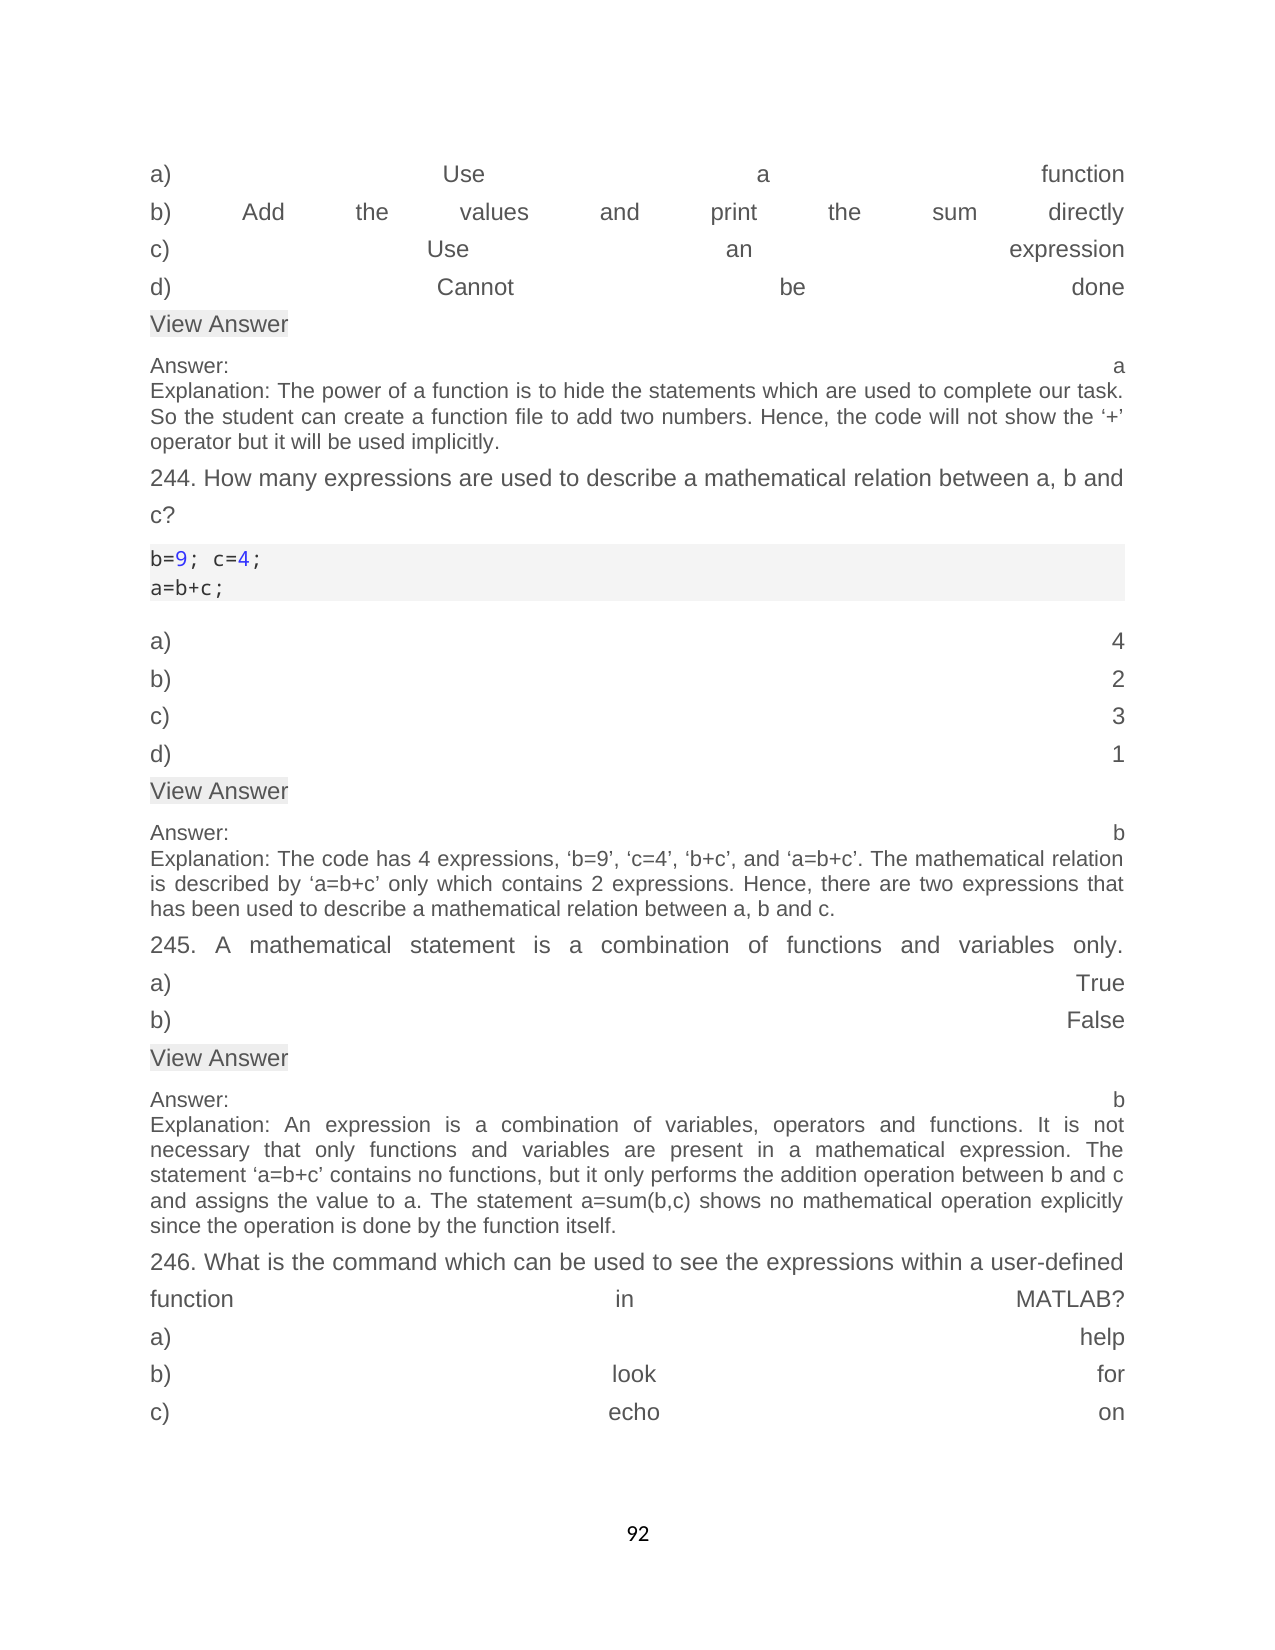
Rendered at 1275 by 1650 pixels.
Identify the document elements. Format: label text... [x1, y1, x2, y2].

text b=9; c=4; [150, 544, 1125, 573]
text Answer: b Explanation: The code has 4 expressions, ‘b=9’, ‘c=4’, ‘b+c’, and ‘a=b+c’. The mathematical relation is described by ‘a=b+c’ only which contains 2 expressions. Hence, there are two expressions that has been used to describe a mathematical relation between a, b and c. [150, 820, 1125, 921]
text Answer: a Explanation: The power of a function is to hide the statements which are used to complete our task. So the student can create a function file to add two numbers. Hence, the code will not show the ‘+’ operator but it will be used implicitly. [150, 353, 1125, 454]
text 245. A mathematical statement is a combination of functions and variables only. a) True b) False View Answer [150, 921, 1125, 1071]
text a=b+c; [150, 573, 1125, 601]
text a) 4 b) 2 c) 3 d) 1 View Answer [150, 617, 1125, 804]
text 244. How many expressions are used to describe a mathematical relation between a, b and c? [150, 454, 1125, 529]
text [150, 1238, 1125, 1425]
text Answer: b Explanation: An expression is a combination of variables, operators and functions. It is not necessary that only functions and variables are present in a mathematical expression. The statement ‘a=b+c’ contains no functions, but it only performs the addition operation between b and c and assigns the value to a. The statement a=sum(b,c) shows no mathematical operation explicitly since the operation is done by the function itself. [150, 1087, 1125, 1238]
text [150, 150, 1125, 337]
